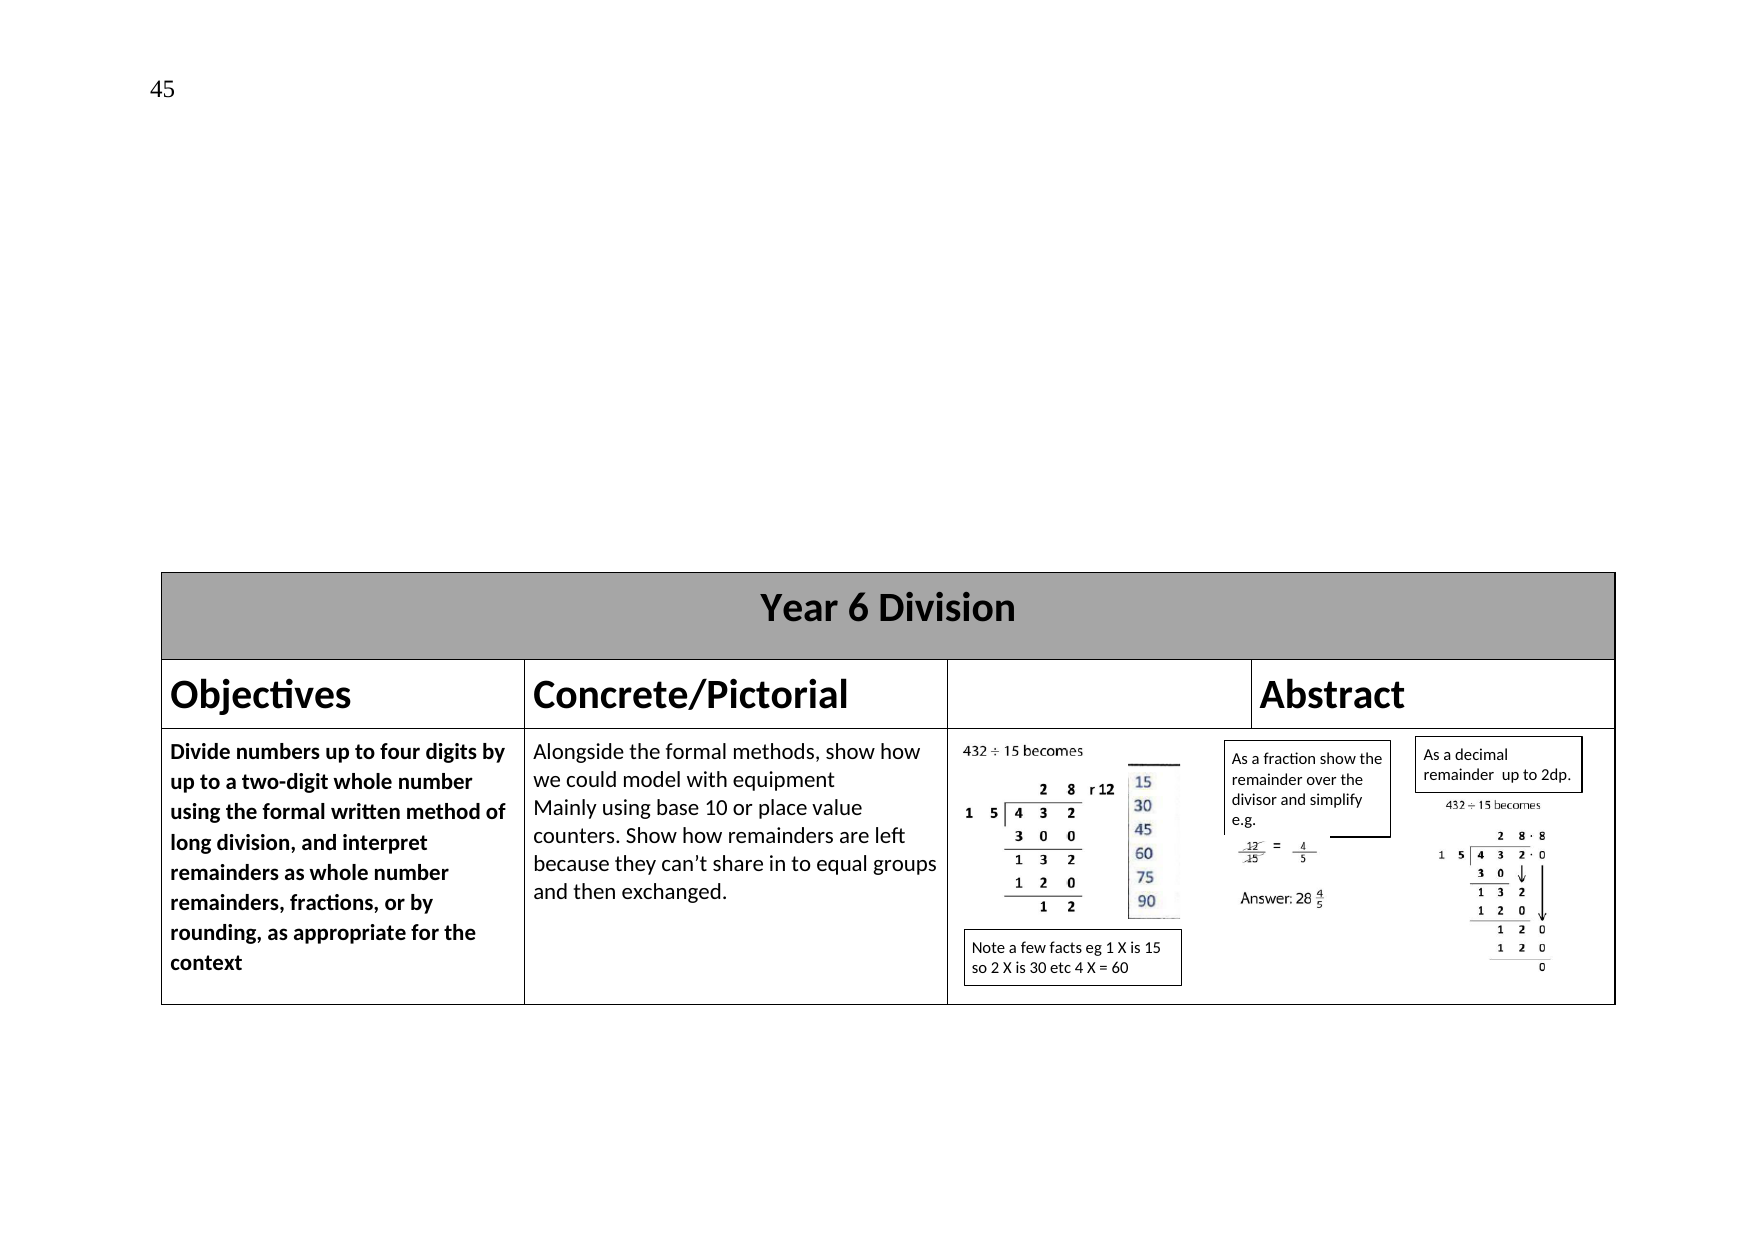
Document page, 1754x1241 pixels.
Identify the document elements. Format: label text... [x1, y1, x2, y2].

table_cell [948, 660, 1251, 728]
table_cell Alongside the formal methods, show how we could model with equipment Mainly using base 10 or place value counters. Show how remainders are left because they can’t share in to equal groups and then exchanged. [525, 729, 947, 1004]
table_header Year 6 Division [162, 573, 1614, 659]
table_cell Objectives [162, 660, 524, 728]
table_cell Divide numbers up to four digits by up to a two-digit whole number using the formal written method of long division, and interpret remainders as whole number remainders, fractions, or by rounding, as appropriate for the context [162, 729, 524, 1004]
table_cell [948, 729, 1614, 1004]
picture [1224, 835, 1330, 912]
table_cell Concrete/Pictorial [525, 660, 947, 728]
table_cell Abstract [1252, 660, 1614, 728]
